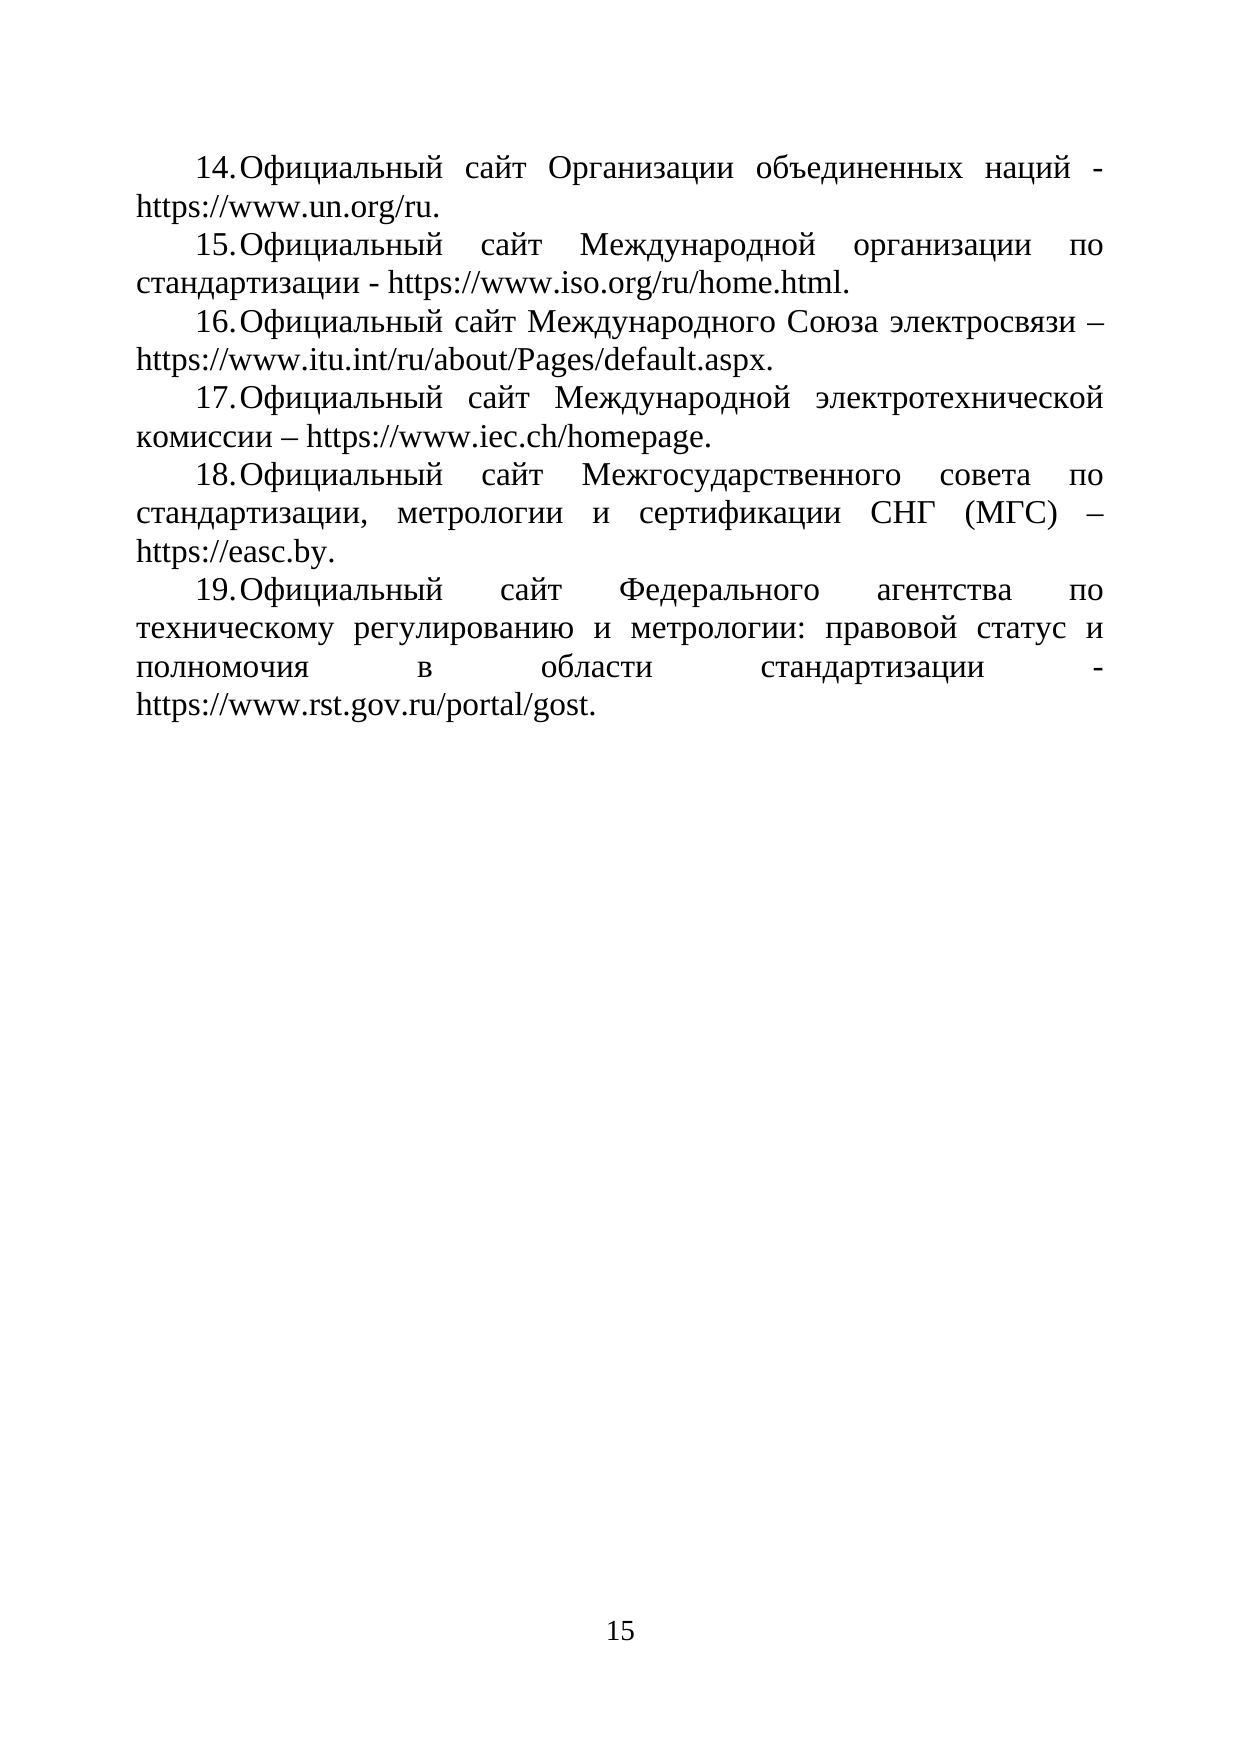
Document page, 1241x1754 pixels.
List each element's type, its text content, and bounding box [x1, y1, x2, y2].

list Официальный сайт Международной электротехнической комиссии – https://www.iec.ch/homepage. [136, 378, 1104, 454]
list Официальный сайт Международного Союза электросвязи – https://www.itu.int/ru/about/Pages/default.aspx. [136, 301, 1104, 378]
list Официальный сайт Федерального агентства по техническому регулированию и метрологии: правовой статус и полномочия в области стандартизации - https://www.rst.gov.ru/portal/gost. [136, 569, 1104, 723]
list Официальный сайт Организации объединенных наций - https://www.un.org/ru. [136, 148, 1104, 224]
list Официальный сайт Межгосударственного совета по стандартизации, метрологии и сертификации СНГ (МГС) – https://easc.by. [136, 454, 1104, 569]
list Официальный сайт Международной организации по стандартизации - https://www.iso.org/ru/home.html. [136, 224, 1104, 301]
